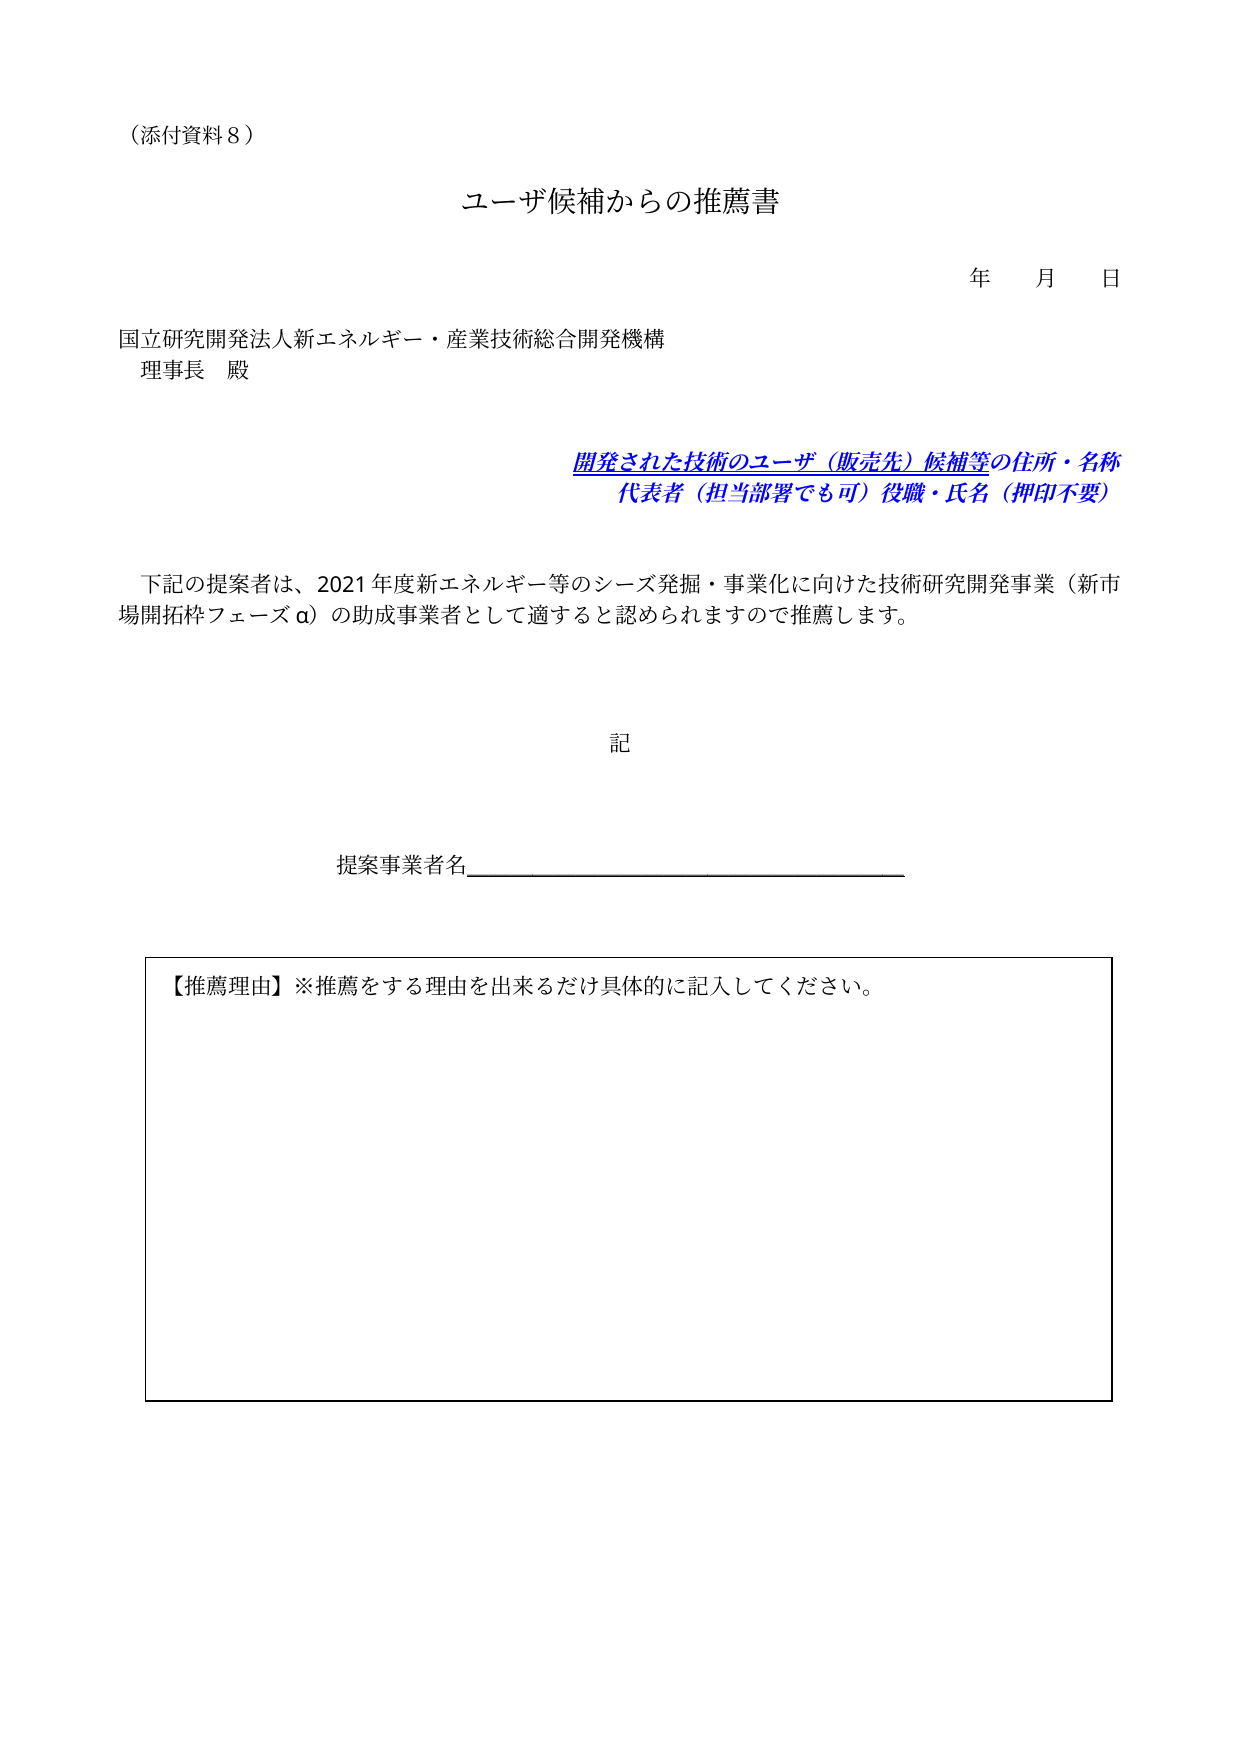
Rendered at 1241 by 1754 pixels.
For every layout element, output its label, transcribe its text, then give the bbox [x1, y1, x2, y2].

text 提案事業者名＿＿＿＿＿＿＿＿＿＿＿＿＿＿＿＿＿＿＿＿ [118, 849, 1122, 880]
text 【推薦理由】※推薦をする理由を出来るだけ具体的に記入してください。 [162, 969, 1111, 1001]
text （添付資料８） [118, 118, 1122, 149]
subtitle ユーザ候補からの推薦書 [118, 179, 1122, 221]
subtitle 記 [118, 720, 1122, 759]
text 下記の提案者は、2021年度新エネルギー等のシーズ発掘・事業化に向けた技術研究開発事業（新市場開拓枠フェーズα）の助成事業者として適すると認められますので推薦します。 [118, 567, 1122, 630]
text 代表者（担当部署でも可）役職・氏名（押印不要） [118, 476, 1122, 508]
text 国立研究開発法人新エネルギー・産業技術総合開発機構 [118, 322, 1122, 354]
text 年 月 日 [118, 261, 1122, 292]
text 理事長 殿 [118, 354, 1122, 385]
text 開発された技術のユーザ（販売先）候補等の住所・名称 [118, 445, 1122, 476]
